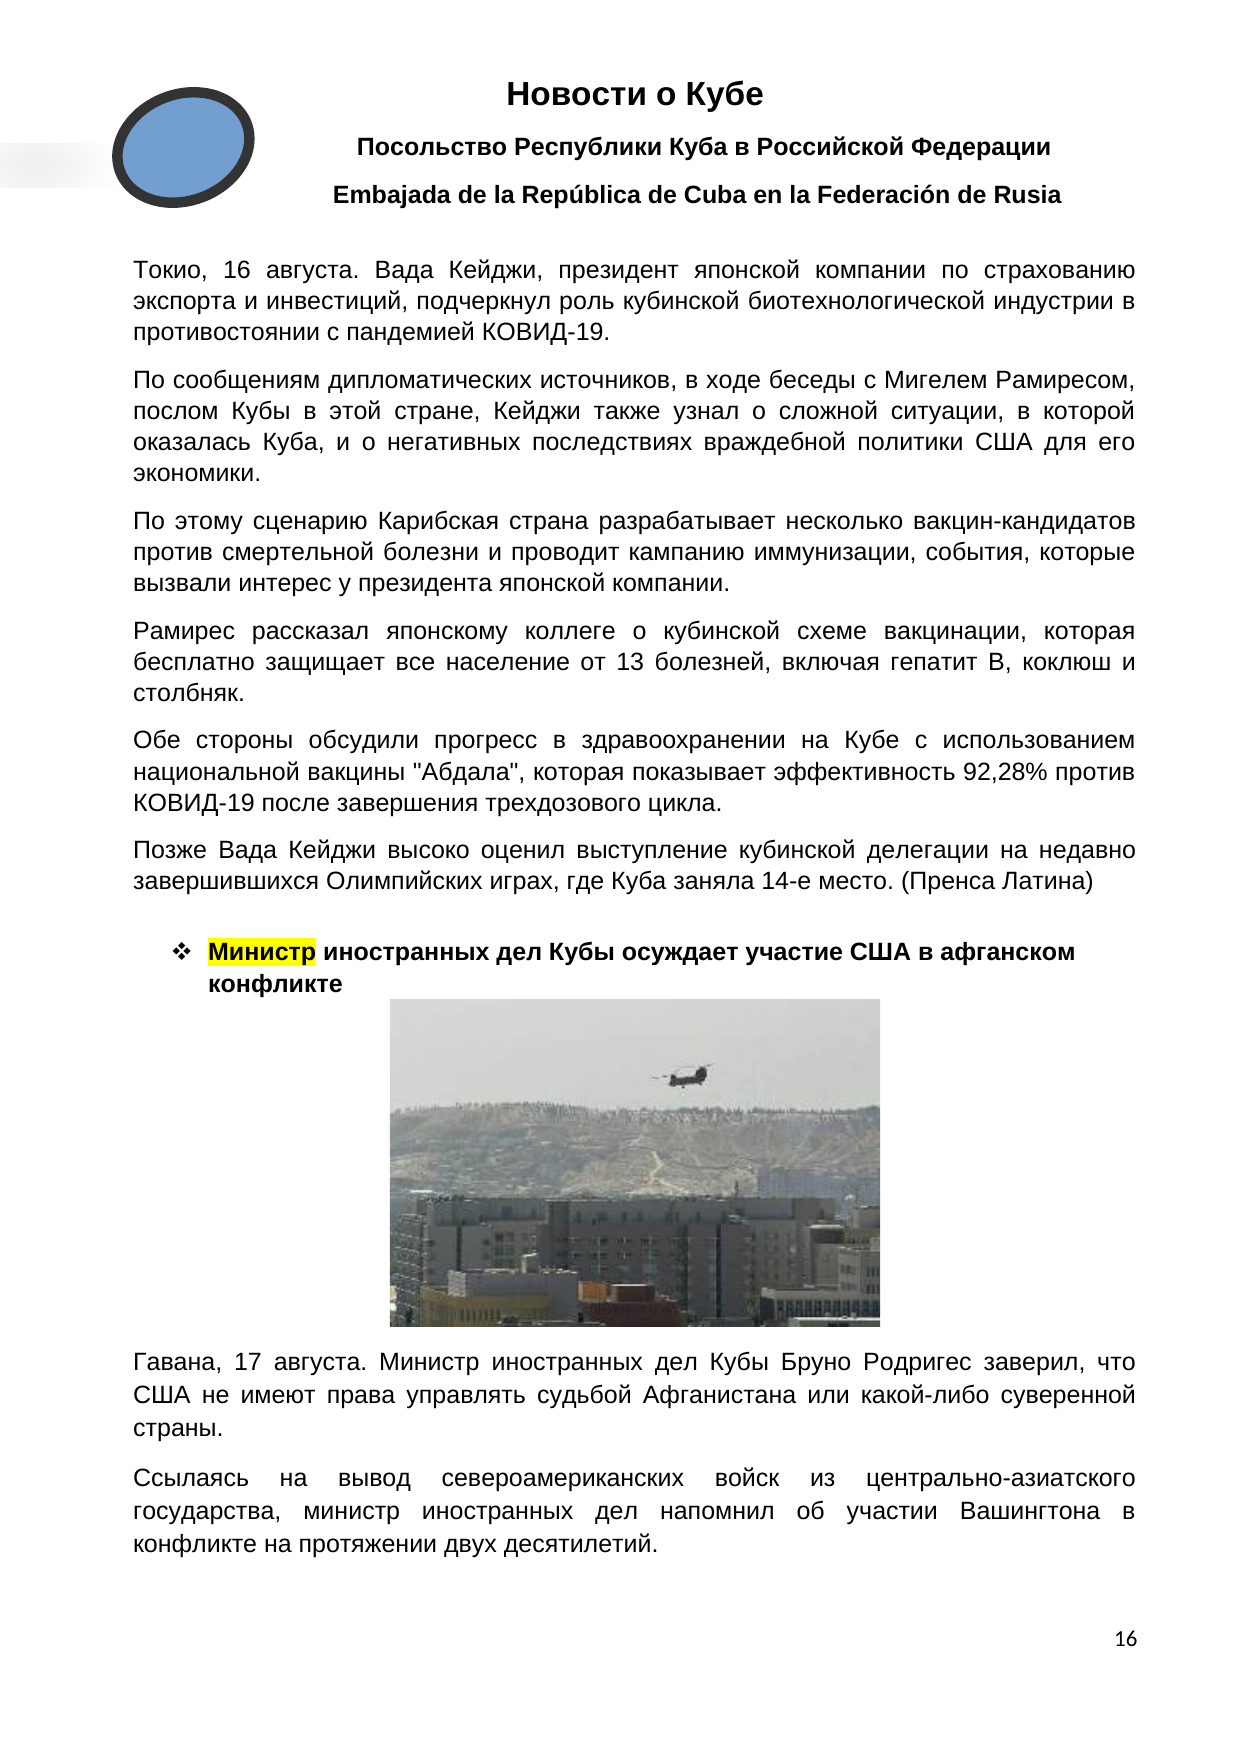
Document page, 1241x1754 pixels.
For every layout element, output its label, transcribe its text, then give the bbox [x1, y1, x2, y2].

text Токио, 16 августа. Вада Кейджи, президент японской компании по страхованию экспорта и инвестиций, подчеркнул роль кубинской биотехнологической индустрии в противостоянии с пандемией КОВИД-19. [133, 255, 1137, 346]
text Гавана, 17 августа. Министр иностранных дел Кубы Бруно Родригес заверил, что США не имеют права управлять судьбой Афганистана или какой-либо суверенной страны. [133, 1347, 1137, 1442]
text Обе стороны обсудили прогресс в здравоохранении на Кубе с использованием национальной вакцины "Абдала", которая показывает эффективность 92,28% против КОВИД-19 после завершения трехдозового цикла. [133, 726, 1137, 816]
text Ссылаясь на вывод североамериканских войск из центрально-азиатского государства, министр иностранных дел напомнил об участии Вашингтона в конфликте на протяжении двух десятилетий. [133, 1463, 1137, 1557]
text По сообщениям дипломатических источников, в ходе беседы с Мигелем Рамиресом, послом Кубы в этой стране, Кейджи также узнал о сложной ситуации, в которой оказалась Куба, и о негативных последствиях враждебной политики США для его экономики. [133, 365, 1137, 487]
picture [389, 999, 881, 1327]
text Позже Вада Кейджи высоко оценил выступление кубинской делегации на недавно завершившихся Олимпийских играх, где Куба заняла 14-е место. (Пренса Латина) [133, 835, 1137, 895]
subtitle Министр иностранных дел Кубы осуждает участие США в афганском конфликте [170, 937, 1137, 997]
text По этому сценарию Карибская страна разрабатывает несколько вакцин-кандидатов против смертельной болезни и проводит кампанию иммунизации, события, которые вызвали интерес у президента японской компании. [133, 506, 1137, 597]
text Рамирес рассказал японскому коллеге о кубинской схеме вакцинации, которая бесплатно защищает все население от 13 болезней, включая гепатит B, коклюш и столбняк. [133, 616, 1137, 707]
